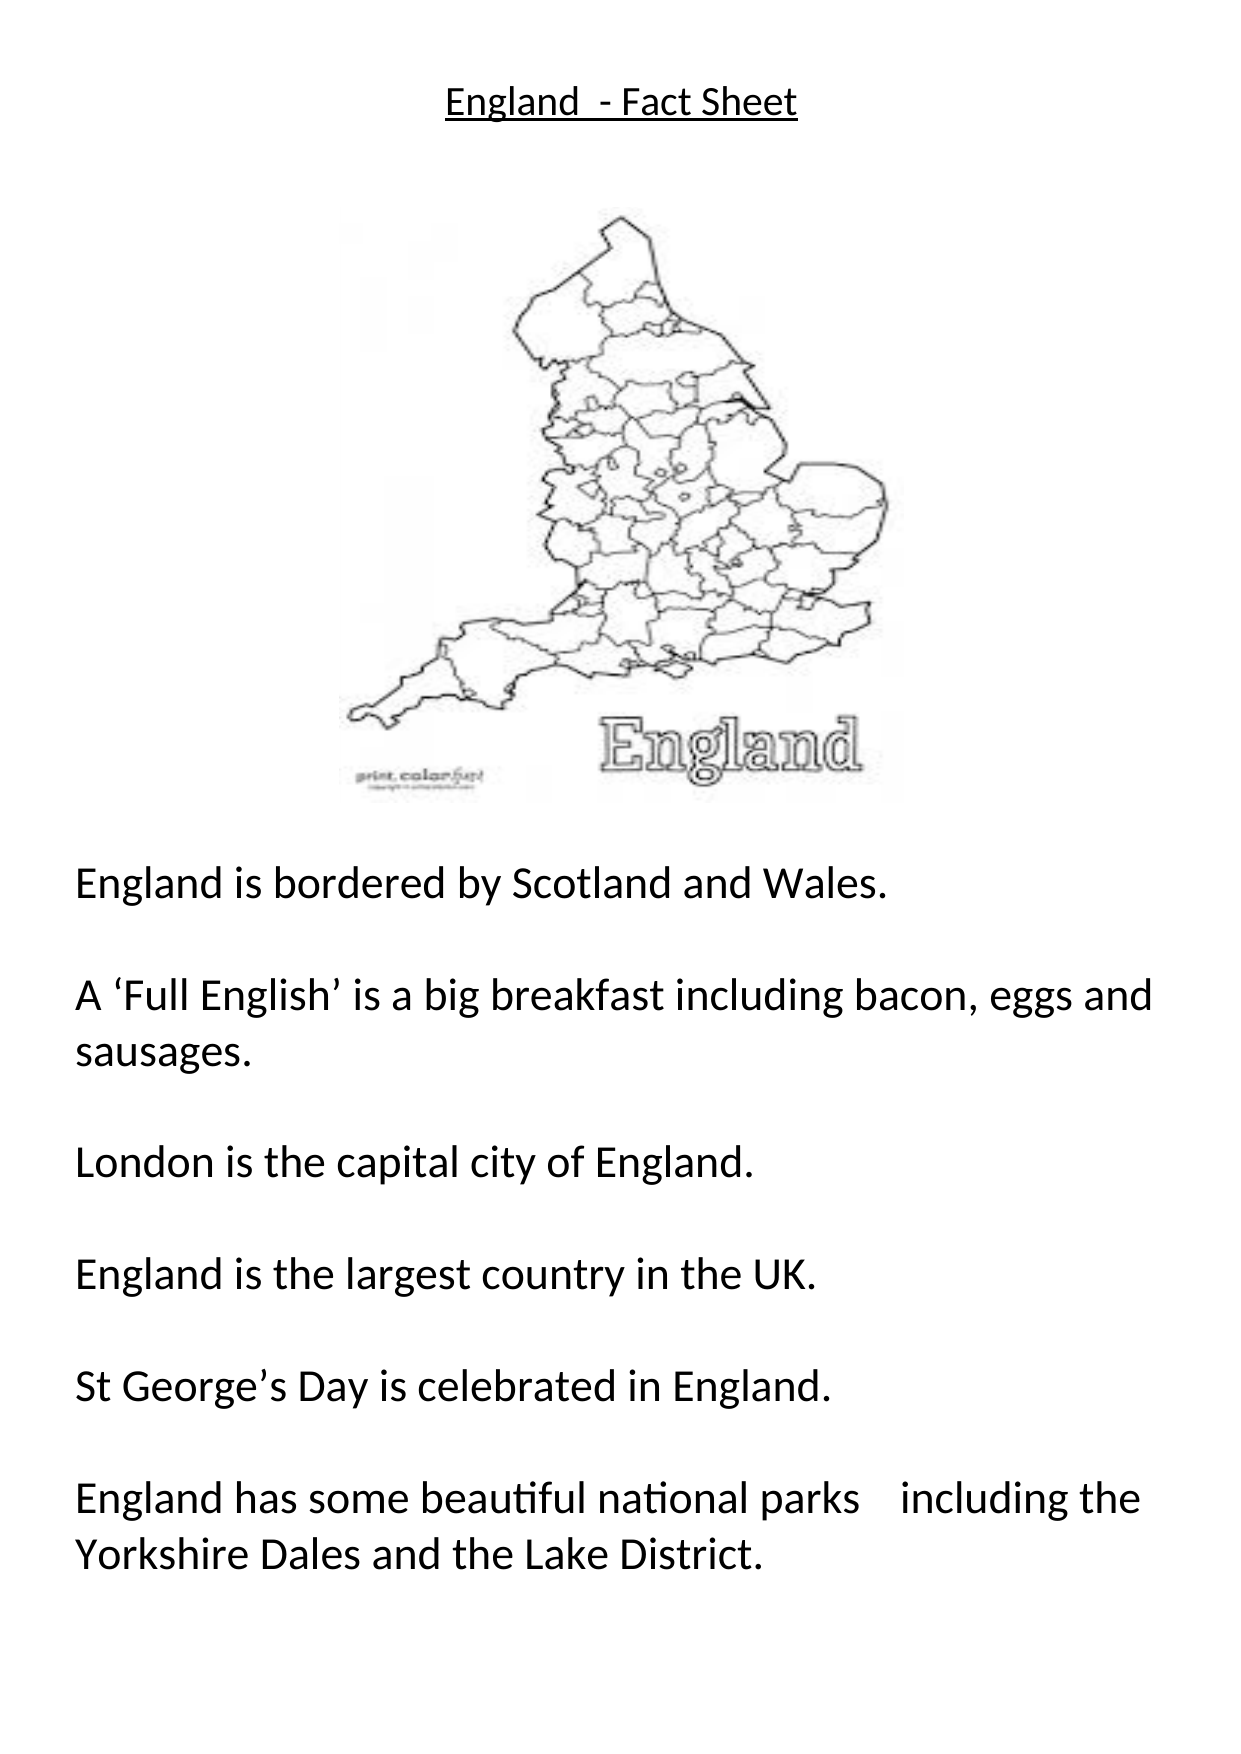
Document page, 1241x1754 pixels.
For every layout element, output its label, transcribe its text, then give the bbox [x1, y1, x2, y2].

text England is bordered by Scotland and Wales. [75, 854, 1168, 910]
text England - Fact Sheet [75, 75, 1168, 126]
text A ‘Full English’ is a big breakfast including bacon, eggs and sausages. [75, 966, 1168, 1077]
text England is the largest country in the UK. [75, 1245, 1168, 1301]
text London is the capital city of England. [75, 1133, 1168, 1189]
text England has some beautiful national parks including the Yorkshire Dales and the Lake District. [75, 1469, 1168, 1581]
text St George’s Day is celebrated in England. [75, 1357, 1168, 1413]
picture [339, 207, 904, 803]
